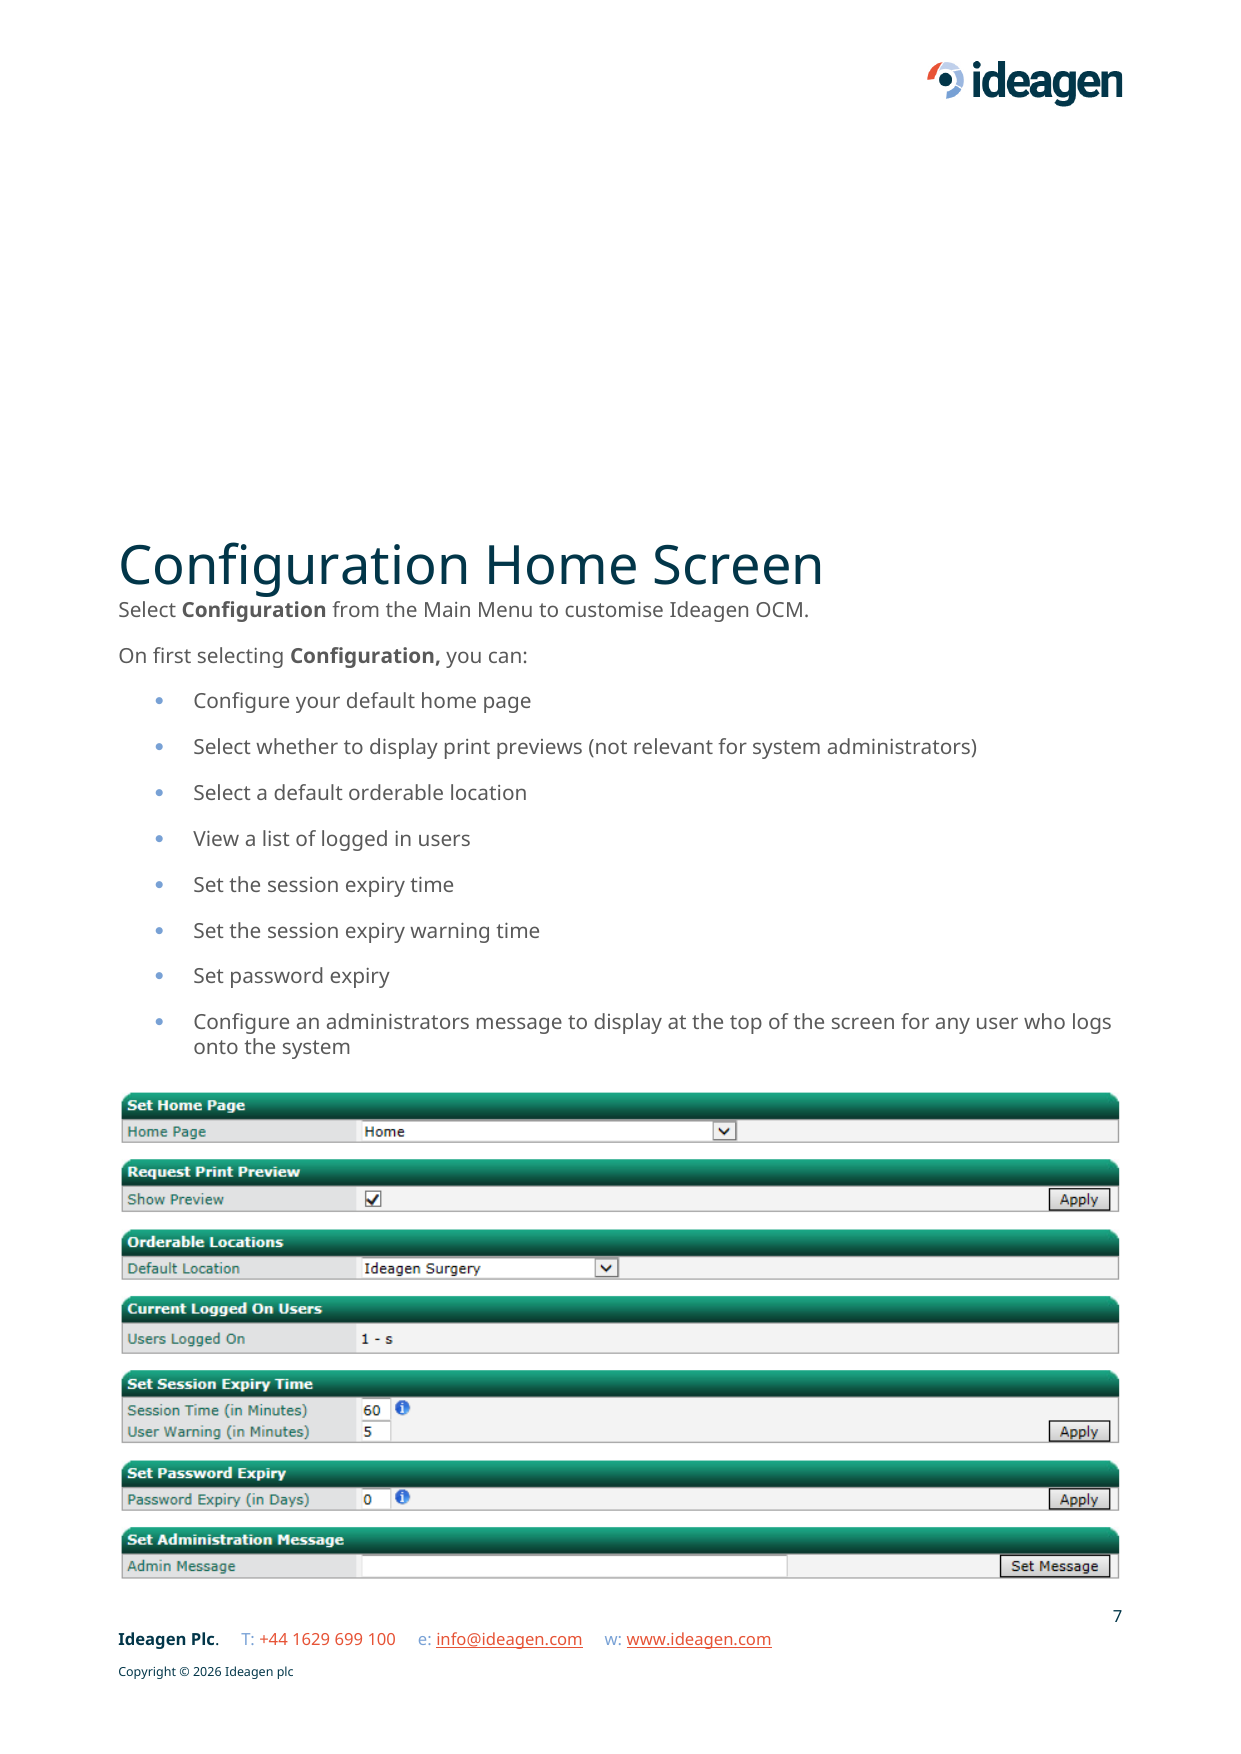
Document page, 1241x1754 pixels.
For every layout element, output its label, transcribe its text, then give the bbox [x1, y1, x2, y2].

text Select whether to display print previews (not relevant for system administrators) [156, 735, 1122, 760]
text Set password expiry [156, 964, 1122, 989]
text On first selecting Configuration, you can: [118, 643, 1122, 668]
picture [157, 1669, 163, 1679]
text Set the session expiry warning time [156, 918, 1122, 943]
subtitle Configuration Home Screen [118, 535, 1122, 597]
text Set the session expiry time [156, 872, 1122, 897]
text Configure your default home page [156, 689, 1122, 714]
picture [134, 1669, 140, 1679]
text Configure an administrators message to display at the top of the screen for any user who logs onto the system [156, 1010, 1122, 1060]
picture [180, 1667, 189, 1676]
picture [127, 1669, 133, 1676]
picture [927, 56, 1123, 110]
text View a list of logged in users [156, 826, 1122, 851]
picture [201, 1667, 207, 1676]
text Select a default orderable location [156, 781, 1122, 806]
picture [118, 1090, 1123, 1585]
picture [252, 1669, 258, 1679]
text Select Configuration from the Main Menu to customise Ideagen OCM. [118, 597, 1122, 622]
picture [230, 1666, 236, 1676]
picture [215, 1667, 220, 1676]
picture [119, 1667, 126, 1676]
